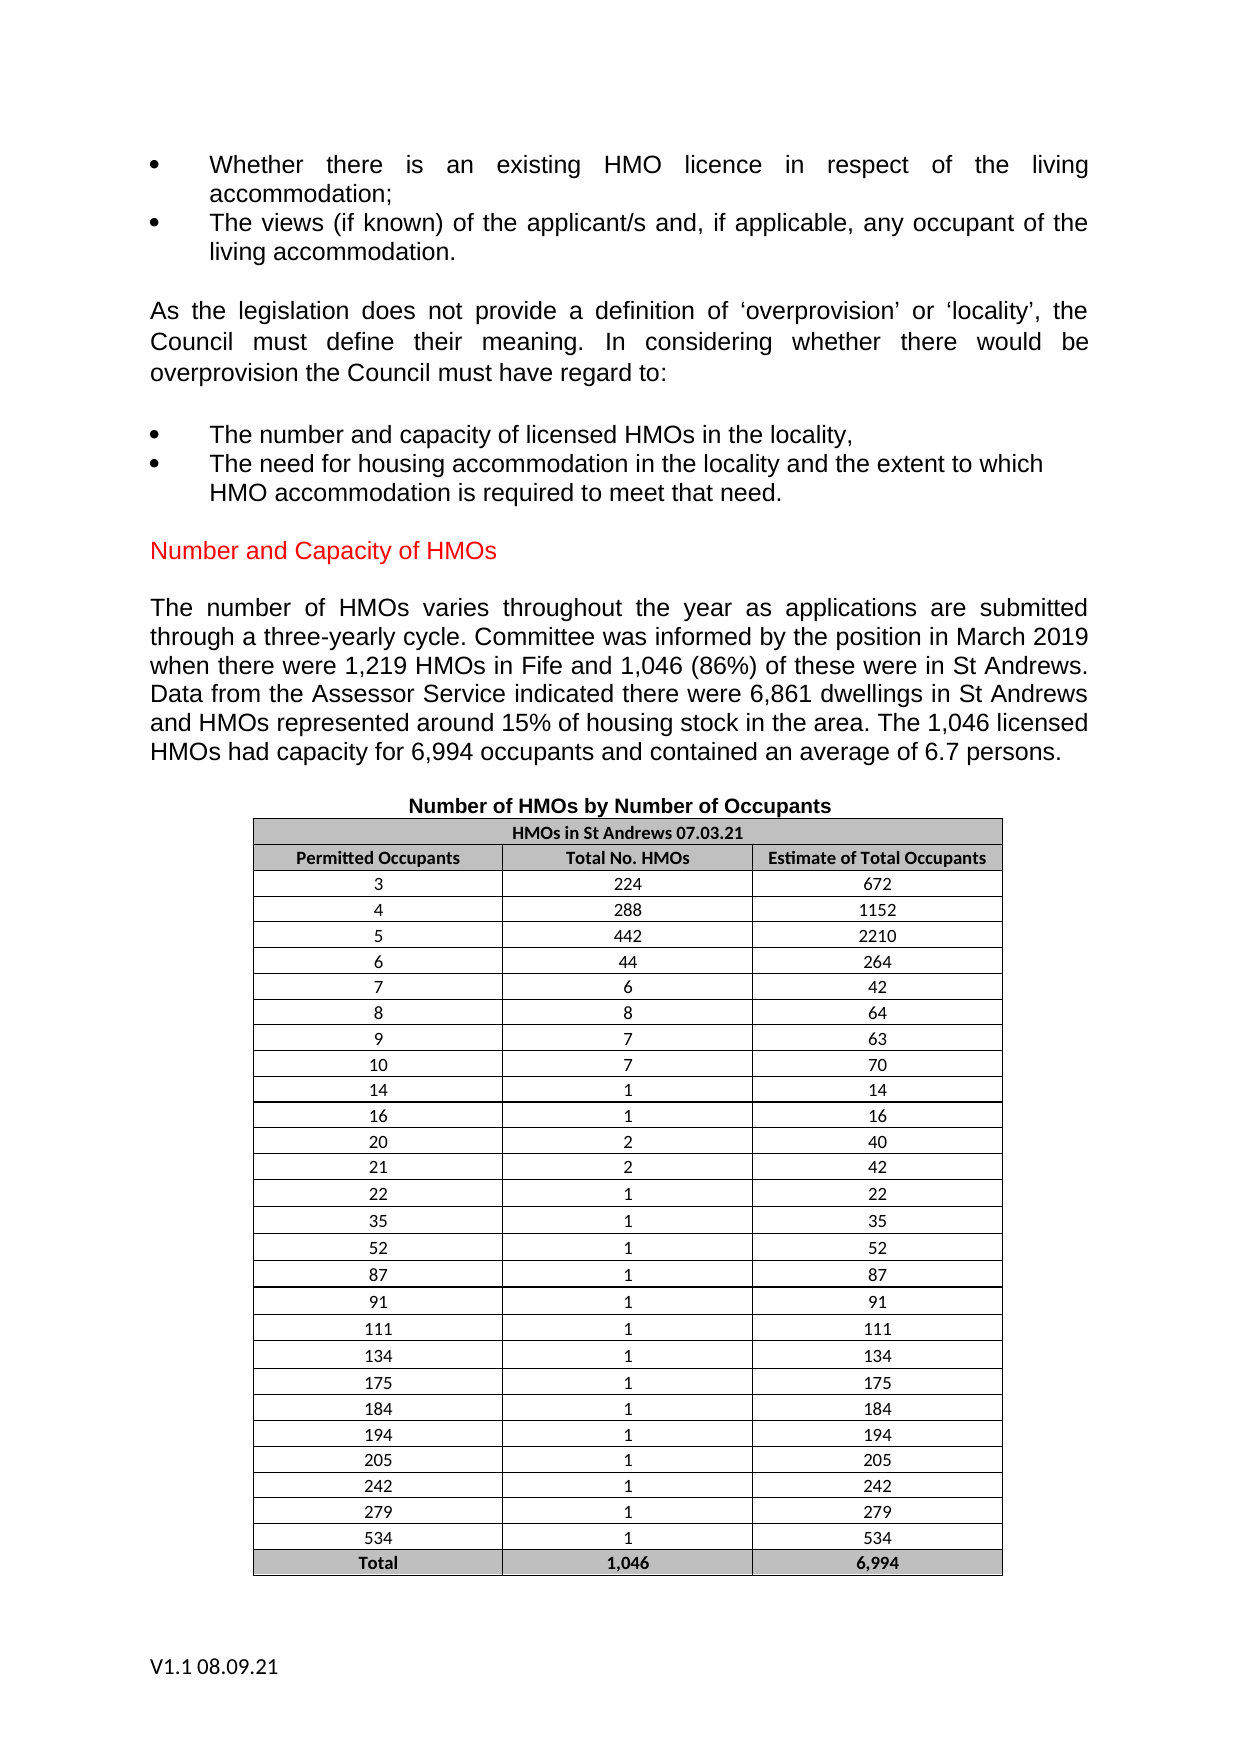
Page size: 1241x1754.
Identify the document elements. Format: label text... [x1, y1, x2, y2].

table_cell 1 [503, 1207, 752, 1232]
table_cell 184 [753, 1395, 1002, 1420]
table_cell 5 [254, 922, 502, 947]
table_cell 3 [254, 871, 502, 896]
table_cell 1 [503, 1447, 752, 1472]
table_cell 8 [254, 1000, 502, 1024]
table_cell 1 [503, 1077, 752, 1101]
table_cell 20 [254, 1128, 502, 1153]
table_cell 52 [753, 1234, 1002, 1259]
table_cell 279 [254, 1498, 502, 1523]
table_cell 134 [753, 1341, 1002, 1367]
table_cell 4 [254, 897, 502, 921]
table_cell 63 [753, 1025, 1002, 1050]
table_cell 14 [753, 1077, 1002, 1101]
table_cell 288 [503, 897, 752, 921]
table_cell 8 [503, 1000, 752, 1024]
table_cell 442 [503, 922, 752, 947]
text As the legislation does not provide a definition of ‘overprovision’ or ‘locality’, the Council must define their meaning. In considering whether there would be overprovision the Council must have regard to: [150, 296, 1090, 387]
table_cell 1 [503, 1524, 752, 1549]
table_cell 64 [753, 1000, 1002, 1024]
table_cell 1 [503, 1421, 752, 1446]
table_cell 7 [503, 1025, 752, 1050]
table_cell 1 [503, 1234, 752, 1259]
table_cell 16 [254, 1103, 502, 1127]
table_cell 1 [503, 1288, 752, 1313]
table_cell 9 [254, 1025, 502, 1050]
table_cell 1 [503, 1369, 752, 1394]
table_cell 7 [254, 974, 502, 998]
text The number of HMOs varies throughout the year as applications are submitted through a three-yearly cycle. Committee was informed by the position in March 2019 when there were 1,219 HMOs in Fife and 1,046 (86%) of these were in St Andrews. Data from the Assessor Service indicated there were 6,861 dwellings in St Andrews and HMOs represented around 15% of housing stock in the area. The 1,046 licensed HMOs had capacity for 6,994 occupants and contained an average of 6.7 persons. [150, 593, 1090, 766]
table_cell 1 [503, 1103, 752, 1127]
table_cell 87 [753, 1261, 1002, 1286]
list Whether there is an existing HMO licence in respect of the living accommodation; [150, 150, 1090, 208]
table_cell 1 [503, 1180, 752, 1206]
table_cell 534 [753, 1524, 1002, 1549]
table_header HMOs in St Andrews 07.03.21 [254, 819, 1002, 844]
table_cell 205 [753, 1447, 1002, 1472]
table_cell Total [254, 1550, 502, 1574]
table_cell 91 [254, 1288, 502, 1313]
table_cell 672 [753, 871, 1002, 896]
text Number of HMOs by Number of Occupants [150, 794, 1090, 818]
table_cell 22 [753, 1180, 1002, 1206]
table_cell Estimate of Total Occupants [753, 845, 1002, 870]
table_cell 534 [254, 1524, 502, 1549]
list The number and capacity of licensed HMOs in the locality, [150, 420, 1090, 449]
table_cell 1 [503, 1498, 752, 1523]
text Number and Capacity of HMOs [150, 536, 1090, 564]
table_cell 2 [503, 1128, 752, 1153]
table_cell 6,994 [753, 1550, 1002, 1574]
table_cell 42 [753, 974, 1002, 998]
table_cell Total No. HMOs [503, 845, 752, 870]
table_cell 242 [753, 1473, 1002, 1497]
table_cell 194 [254, 1421, 502, 1446]
table_cell 279 [753, 1498, 1002, 1523]
table_cell 1,046 [503, 1550, 752, 1574]
list The views (if known) of the applicant/s and, if applicable, any occupant of the living accommodation. [150, 208, 1090, 265]
table_cell 21 [254, 1154, 502, 1178]
table_cell 14 [254, 1077, 502, 1101]
table_cell 1 [503, 1473, 752, 1497]
table_cell 16 [753, 1103, 1002, 1127]
table_cell 6 [503, 974, 752, 998]
table_cell 1152 [753, 897, 1002, 921]
table_cell 1 [503, 1395, 752, 1420]
table_cell 134 [254, 1341, 502, 1367]
table_cell 35 [753, 1207, 1002, 1232]
table_cell 6 [254, 948, 502, 973]
table_cell 10 [254, 1051, 502, 1076]
table_cell 42 [753, 1154, 1002, 1178]
table_cell 2210 [753, 922, 1002, 947]
table_cell 1 [503, 1315, 752, 1340]
table_cell 70 [753, 1051, 1002, 1076]
table_cell 40 [753, 1128, 1002, 1153]
table_cell 205 [254, 1447, 502, 1472]
table_cell 87 [254, 1261, 502, 1286]
table_cell 175 [753, 1369, 1002, 1394]
table_cell 194 [753, 1421, 1002, 1446]
table_cell 35 [254, 1207, 502, 1232]
table_cell 224 [503, 871, 752, 896]
table_cell 175 [254, 1369, 502, 1394]
table_cell 2 [503, 1154, 752, 1178]
table_cell 1 [503, 1261, 752, 1286]
table_cell 242 [254, 1473, 502, 1497]
table_cell 111 [254, 1315, 502, 1340]
table_cell Permitted Occupants [254, 845, 502, 870]
table_cell 22 [254, 1180, 502, 1206]
table_cell 91 [753, 1288, 1002, 1313]
table_cell 264 [753, 948, 1002, 973]
table_cell 184 [254, 1395, 502, 1420]
table_cell 7 [503, 1051, 752, 1076]
list The need for housing accommodation in the locality and the extent to which HMO accommodation is required to meet that need. [150, 449, 1090, 507]
table_cell 52 [254, 1234, 502, 1259]
table_cell 1 [503, 1341, 752, 1367]
table_cell 111 [753, 1315, 1002, 1340]
table_cell 44 [503, 948, 752, 973]
